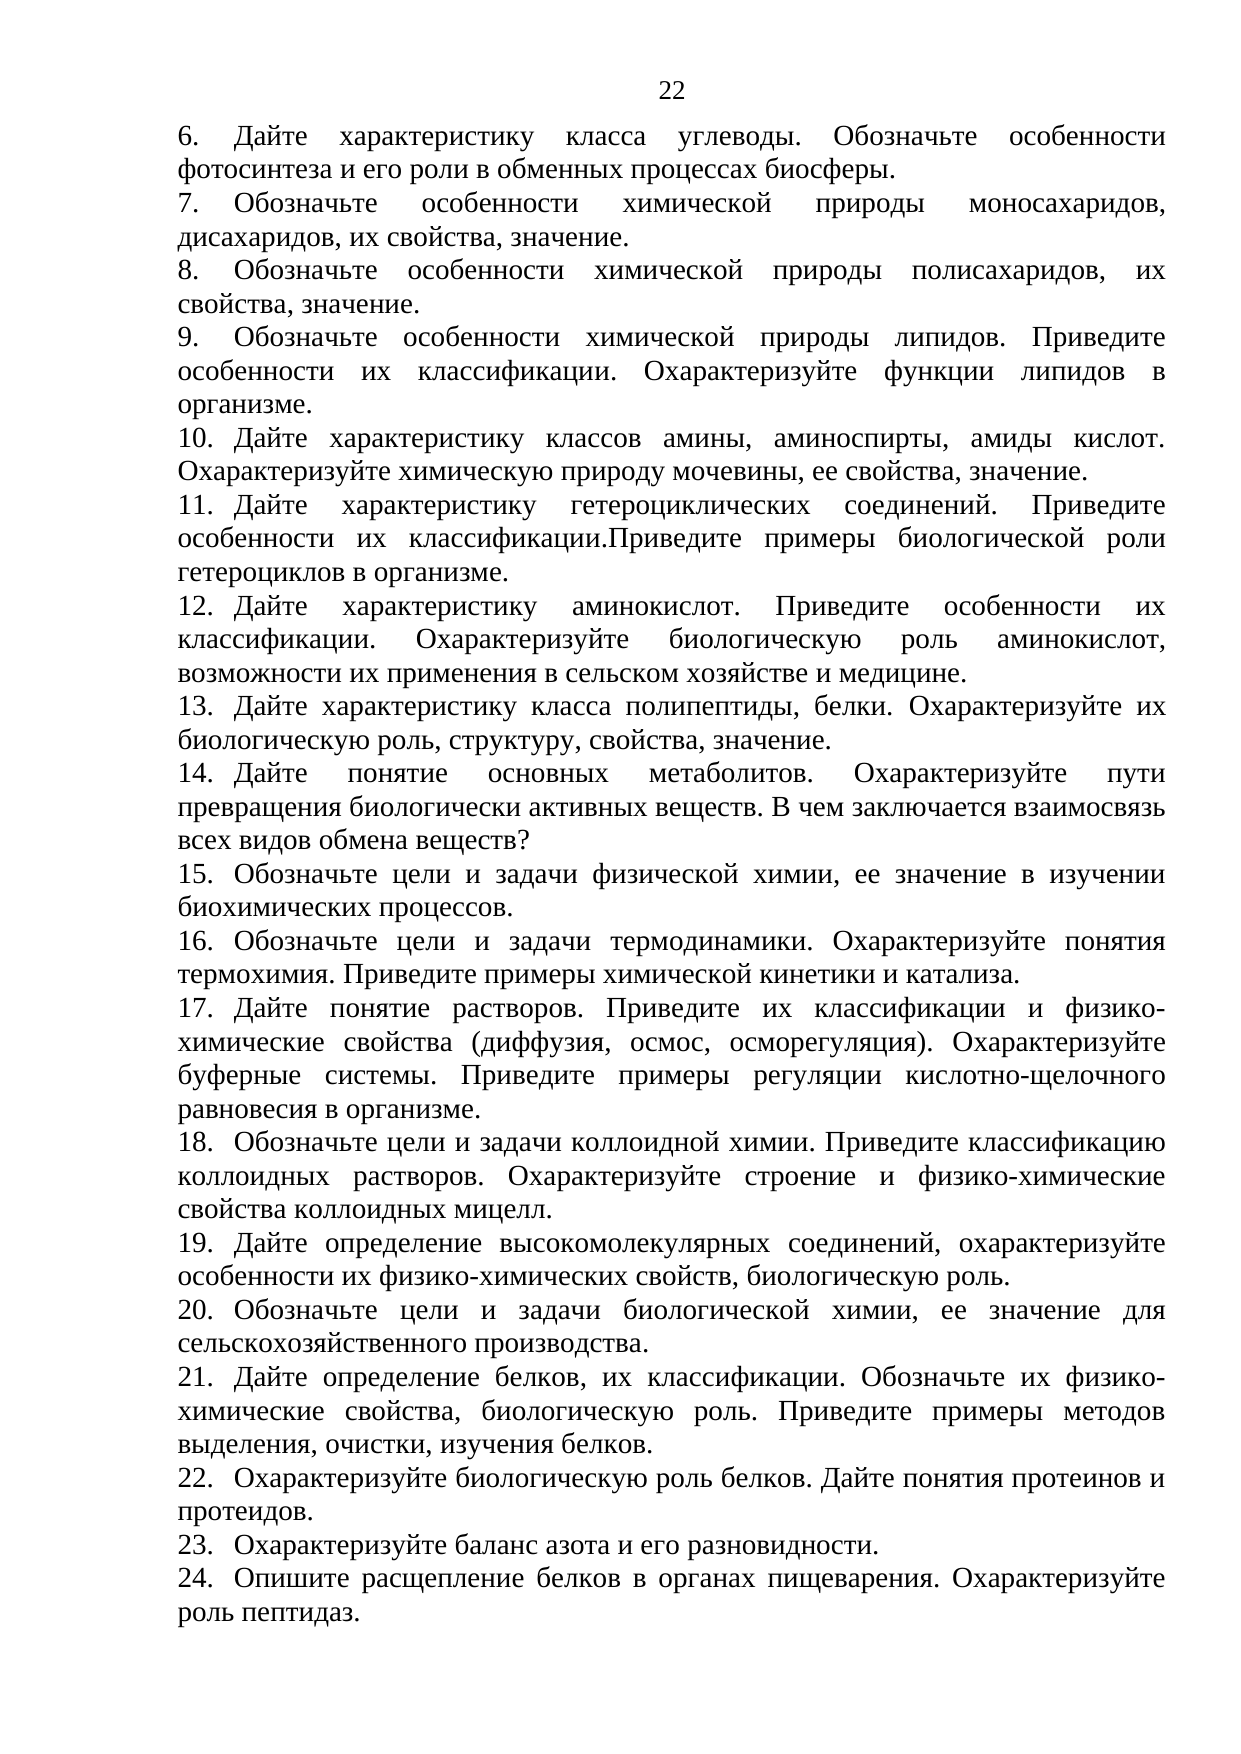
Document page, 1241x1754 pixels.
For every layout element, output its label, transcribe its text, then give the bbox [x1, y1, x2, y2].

list Обозначьте цели и задачи термодинамики. Охарактеризуйте понятия термохимия. Приведите примеры химической кинетики и катализа. [177, 923, 1166, 990]
list Охарактеризуйте баланс азота и его разновидности. [177, 1527, 1166, 1560]
list Дайте понятие основных метаболитов. Охарактеризуйте пути превращения биологически активных веществ. В чем заключается взаимосвязь всех видов обмена веществ? [177, 755, 1166, 856]
list Дайте определение высокомолекулярных соединений, охарактеризуйте особенности их физико-химических свойств, биологическую роль. [177, 1225, 1166, 1292]
list Дайте определение белков, их классификации. Обозначьте их физико-химические свойства, биологическую роль. Приведите примеры методов выделения, очистки, изучения белков. [177, 1359, 1166, 1460]
list Дайте характеристику гетероциклических соединений. Приведите особенности их классификации.Приведите примеры биологической роли гетероциклов в организме. [177, 487, 1166, 588]
list Дайте характеристику класса полипептиды, белки. Охарактеризуйте их биологическую роль, структуру, свойства, значение. [177, 688, 1166, 755]
list Охарактеризуйте биологическую роль белков. Дайте понятия протеинов и протеидов. [177, 1460, 1166, 1527]
list Обозначьте особенности химической природы моносахаридов, дисахаридов, их свойства, значение. [177, 185, 1166, 252]
list Обозначьте цели и задачи коллоидной химии. Приведите классификацию коллоидных растворов. Охарактеризуйте строение и физико-химические свойства коллоидных мицелл. [177, 1124, 1166, 1225]
list Опишите расщепление белков в органах пищеварения. Охарактеризуйте роль пептидаз. [177, 1560, 1166, 1627]
list Обозначьте цели и задачи биологической химии, ее значение для сельскохозяйственного производства. [177, 1292, 1166, 1359]
list Обозначьте цели и задачи физической химии, ее значение в изучении биохимических процессов. [177, 856, 1166, 923]
list Дайте характеристику классов амины, аминоспирты, амиды кислот. Охарактеризуйте химическую природу мочевины, ее свойства, значение. [177, 420, 1166, 487]
list Обозначьте особенности химической природы полисахаридов, их свойства, значение. [177, 252, 1166, 319]
list Дайте понятие растворов. Приведите их классификации и физико-химические свойства (диффузия, осмос, осморегуляция). Охарактеризуйте буферные системы. Приведите примеры регуляции кислотно-щелочного равновесия в организме. [177, 990, 1166, 1124]
list Обозначьте особенности химической природы липидов. Приведите особенности их классификации. Охарактеризуйте функции липидов в организме. [177, 319, 1166, 420]
list Дайте характеристику класса углеводы. Обозначьте особенности фотосинтеза и его роли в обменных процессах биосферы. [177, 118, 1166, 185]
list Дайте характеристику аминокислот. Приведите особенности их классификации. Охарактеризуйте биологическую роль аминокислот, возможности их применения в сельском хозяйстве и медицине. [177, 588, 1166, 688]
